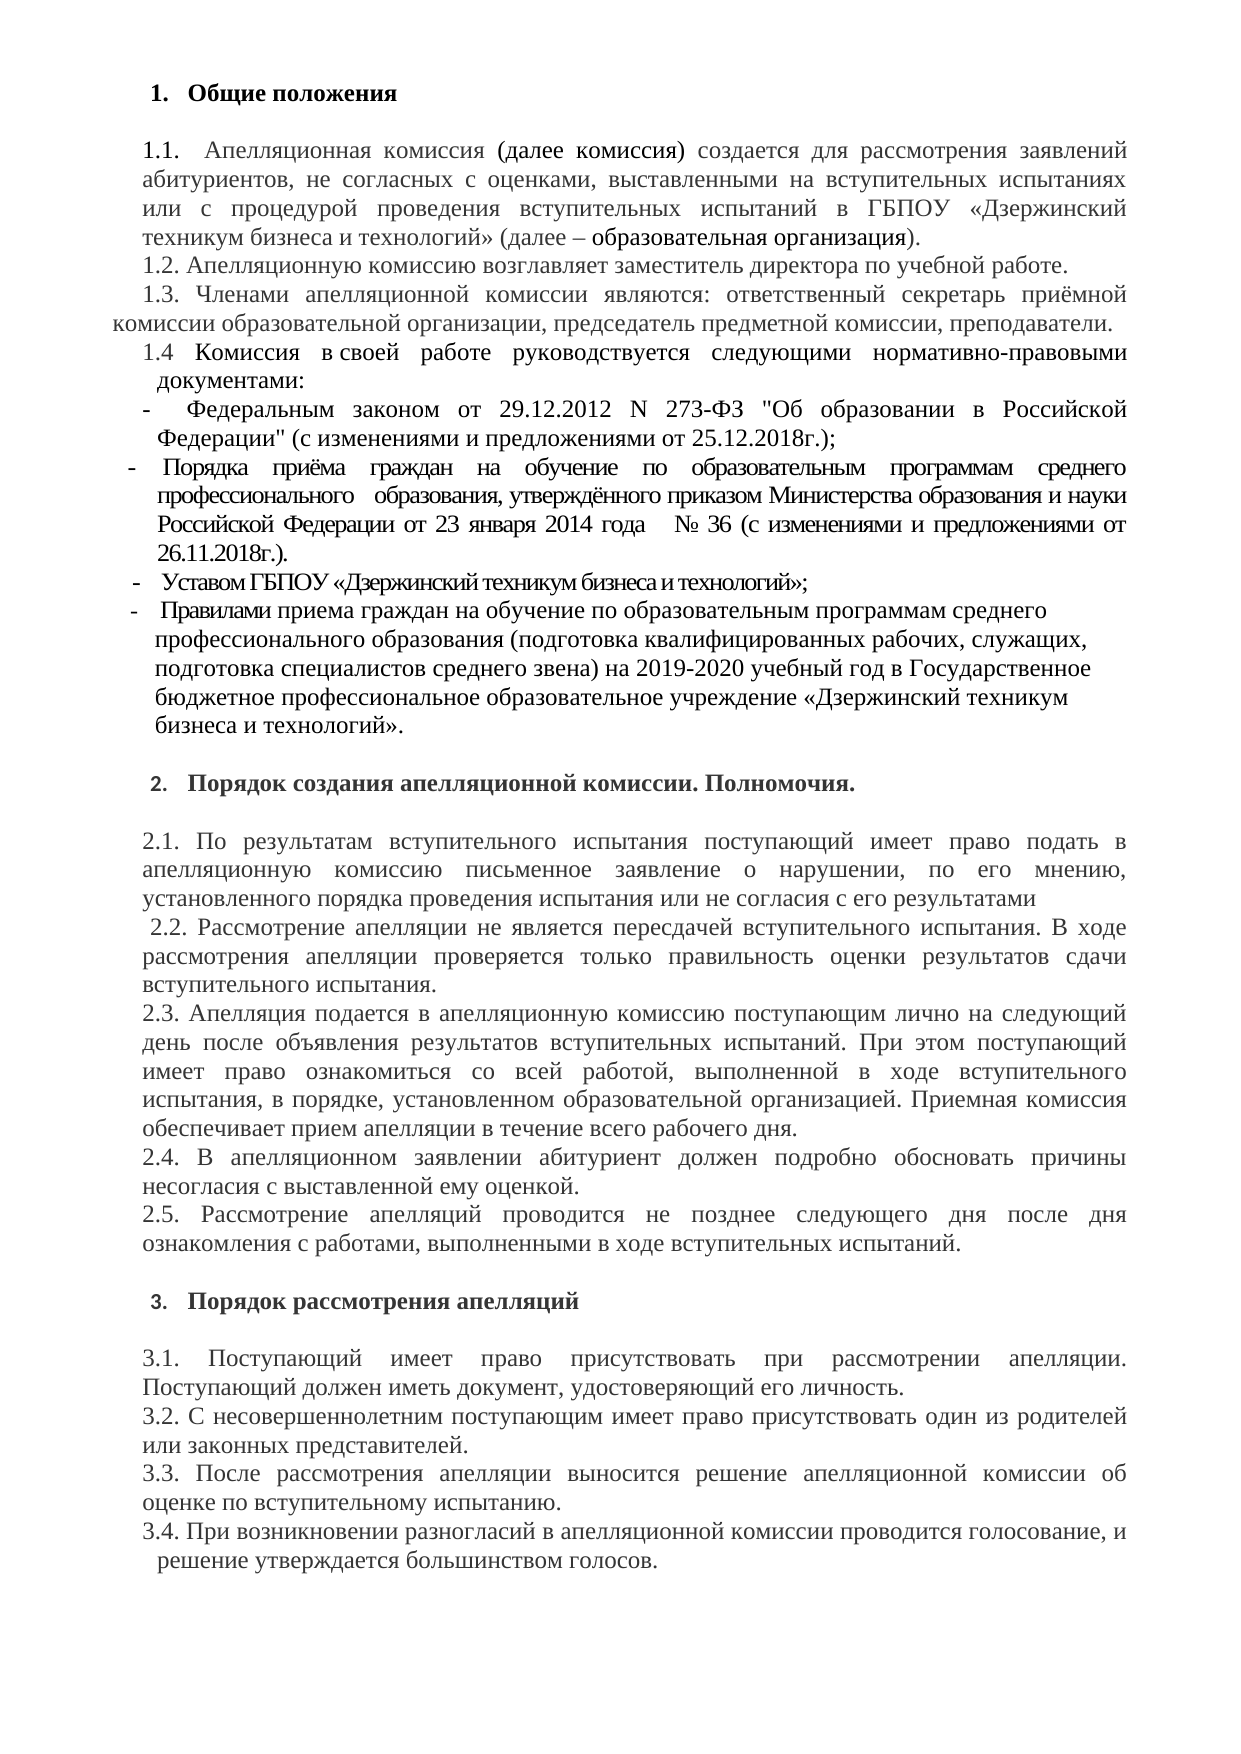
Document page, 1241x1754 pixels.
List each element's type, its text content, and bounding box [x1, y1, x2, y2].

text 2.1. По результатам вступительного испытания поступающий имеет право подать в апелляционную комиссию письменное заявление о нарушении, по его мнению, установленного порядка проведения испытания или не согласия с его результатами [142, 826, 1128, 912]
text бюджетное профессиональное образовательное учреждение «Дзержинский техникум [142, 682, 1128, 710]
text - Уставом ГБПОУ «Дзержинский техникум бизнеса и технологий»; [112, 567, 1128, 595]
list Общие положения [150, 78, 1128, 107]
text 1.2. Апелляционную комиссию возглавляет заместитель директора по учебной работе. [112, 250, 1128, 279]
text 2.3. Апелляция подается в апелляционную комиссию поступающим лично на следующий день после объявления результатов вступительных испытаний. При этом поступающий имеет право ознакомиться со всей работой, выполненной в ходе вступительного испытания, в порядке, установленном образовательной организацией. Приемная комиссия обеспечивает прием апелляции в течение всего рабочего дня. [142, 998, 1128, 1142]
text - Федеральным законом от 29.12.2012 N 273-ФЗ "Об образовании в Российской Федерации" (с изменениями и предложениями от 25.12.2018г.); [142, 394, 1128, 452]
text подготовка специалистов среднего звена) на 2019-2020 учебный год в Государственное [142, 653, 1128, 682]
text 1.3. Членами апелляционной комиссии являются: ответственный секретарь приёмной комиссии образовательной организации, председатель предметной комиссии, преподаватели. [112, 279, 1128, 337]
text 1.1. Апелляционная комиссия (далее комиссия) создается для рассмотрения заявлений абитуриентов, не согласных с оценками, выставленными на вступительных испытаниях или с процедурой проведения вступительных испытаний в ГБПОУ «Дзержинский техникум бизнеса и технологий» (далее – образовательная организация). [142, 135, 1128, 250]
text - Порядка приёма граждан на обучение по образовательным программам среднего профессионального образования, утверждённого приказом Министерства образования и науки Российской Федерации от 23 января 2014 года № 36 (с изменениями и предложениями от 26.11.2018г.). [127, 452, 1128, 567]
text бизнеса и технологий». [142, 710, 1128, 739]
list Порядок рассмотрения апелляций [150, 1286, 1128, 1315]
text профессионального образования (подготовка квалифицированных рабочих, служащих, [142, 624, 1128, 653]
text 3.3. После рассмотрения апелляции выносится решение апелляционной комиссии об оценке по вступительному испытанию. [142, 1458, 1128, 1516]
list Порядок создания апелляционной комиссии. Полномочия. [150, 768, 1128, 797]
text - Правилами приема граждан на обучение по образовательным программам среднего [112, 595, 1128, 624]
text 3.2. С несовершеннолетним поступающим имеет право присутствовать один из родителей или законных представителей. [142, 1401, 1128, 1458]
text 3.1. Поступающий имеет право присутствовать при рассмотрении апелляции. Поступающий должен иметь документ, удостоверяющий его личность. [142, 1343, 1128, 1401]
text 2.5. Рассмотрение апелляций проводится не позднее следующего дня после дня ознакомления с работами, выполненными в ходе вступительных испытаний. [142, 1199, 1128, 1257]
text 2.4. В апелляционном заявлении абитуриент должен подробно обосновать причины несогласия с выставленной ему оценкой. [142, 1142, 1128, 1199]
text 1.4 Комиссия в своей работе руководствуется следующими нормативно-правовыми документами: [142, 337, 1128, 394]
text 2.2. Рассмотрение апелляции не является пересдачей вступительного испытания. В ходе рассмотрения апелляции проверяется только правильность оценки результатов сдачи вступительного испытания. [142, 912, 1128, 998]
text 3.4. При возникновении разногласий в апелляционной комиссии проводится голосование, и решение утверждается большинством голосов. [142, 1516, 1128, 1573]
